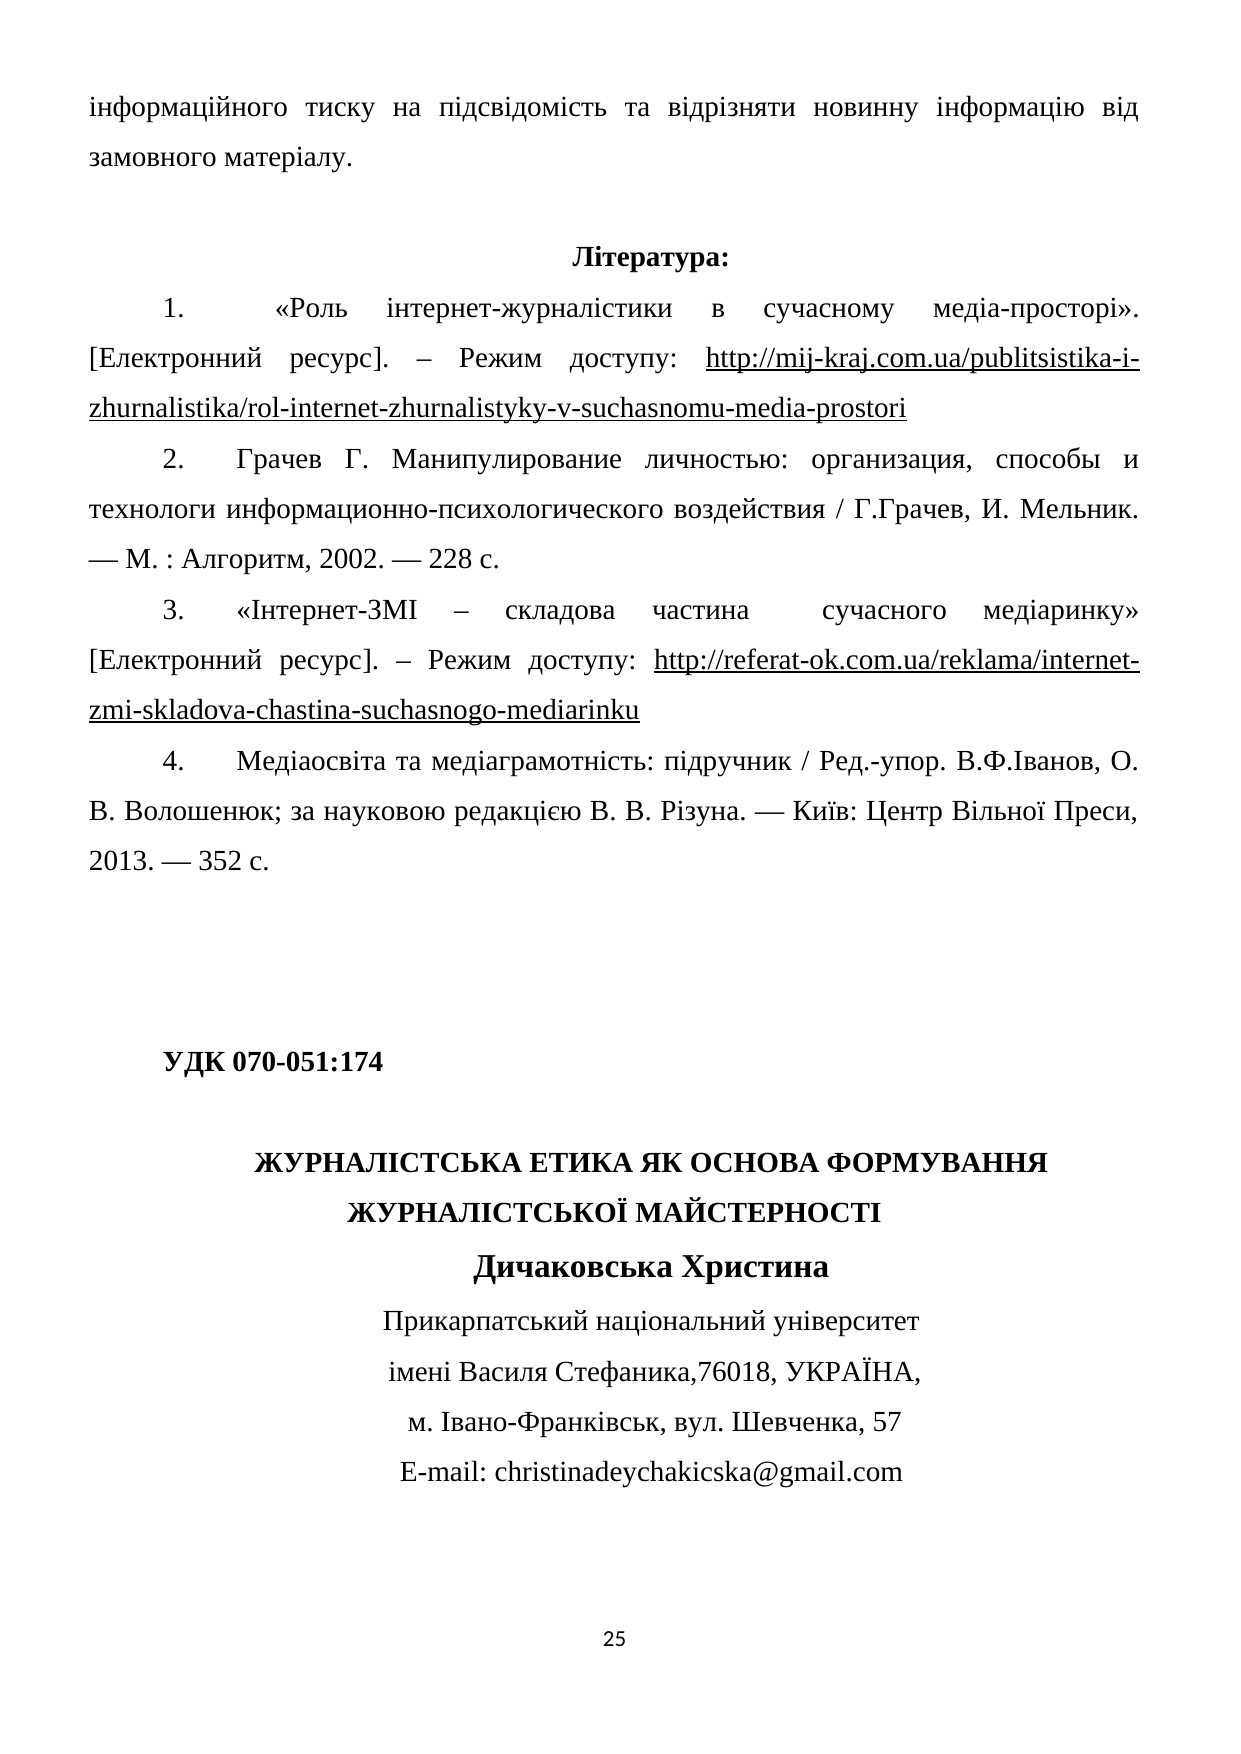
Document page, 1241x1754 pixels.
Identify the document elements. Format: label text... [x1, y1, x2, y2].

list «Роль інтернет-журналістики в сучасному медіа-просторі». [Електронний ресурс]. – Режим доступу: http://mij-kraj.com.ua/publitsistika-i-zhurnalistika/rol-internet-zhurnalistyky-v-suchasnomu-media-prostori [89, 290, 1140, 424]
list Грачев Г. Манипулирование личностью: организация, способы и технологи информационно-психологического воздействия / Г.Грачев, И. Мельник. — М. : Алгоритм, 2002. — 228 с. [89, 441, 1140, 575]
list «Інтернет-ЗМІ – складова частина сучасного медіаринку» [Електронний ресурс]. – Режим доступу: http://referat-ok.com.ua/reklama/internet-zmi-skladova-chastina-suchasnogo-mediarinku [89, 592, 1140, 726]
text УДК 070-051:174 [89, 1044, 1140, 1078]
text Прикарпатський національний університет [89, 1303, 1140, 1337]
text Література: [89, 239, 1140, 273]
text E-mail: christinadeychakicska@gmail.com [89, 1454, 1140, 1488]
text ЖУРНАЛІСТСЬКА ЕТИКА ЯК ОСНОВА ФОРМУВАННЯ ЖУРНАЛІСТСЬКОЇ МАЙСТЕРНОСТІ [89, 1145, 1140, 1229]
text Дичаковська Христина [89, 1246, 1140, 1284]
list Медіаосвіта та медіаграмотність: підручник / Ред.-упор. В.Ф.Іванов, О. В. Волошенюк; за науковою редакцією В. В. Різуна. — Київ: Центр Вільної Преси, 2013. — 352 с. [89, 743, 1140, 877]
text м. Івано-Франківськ, вул. Шевченка, 57 [89, 1404, 1140, 1437]
text імені Василя Стефаника,76018, УКРАЇНА, [89, 1354, 1140, 1387]
